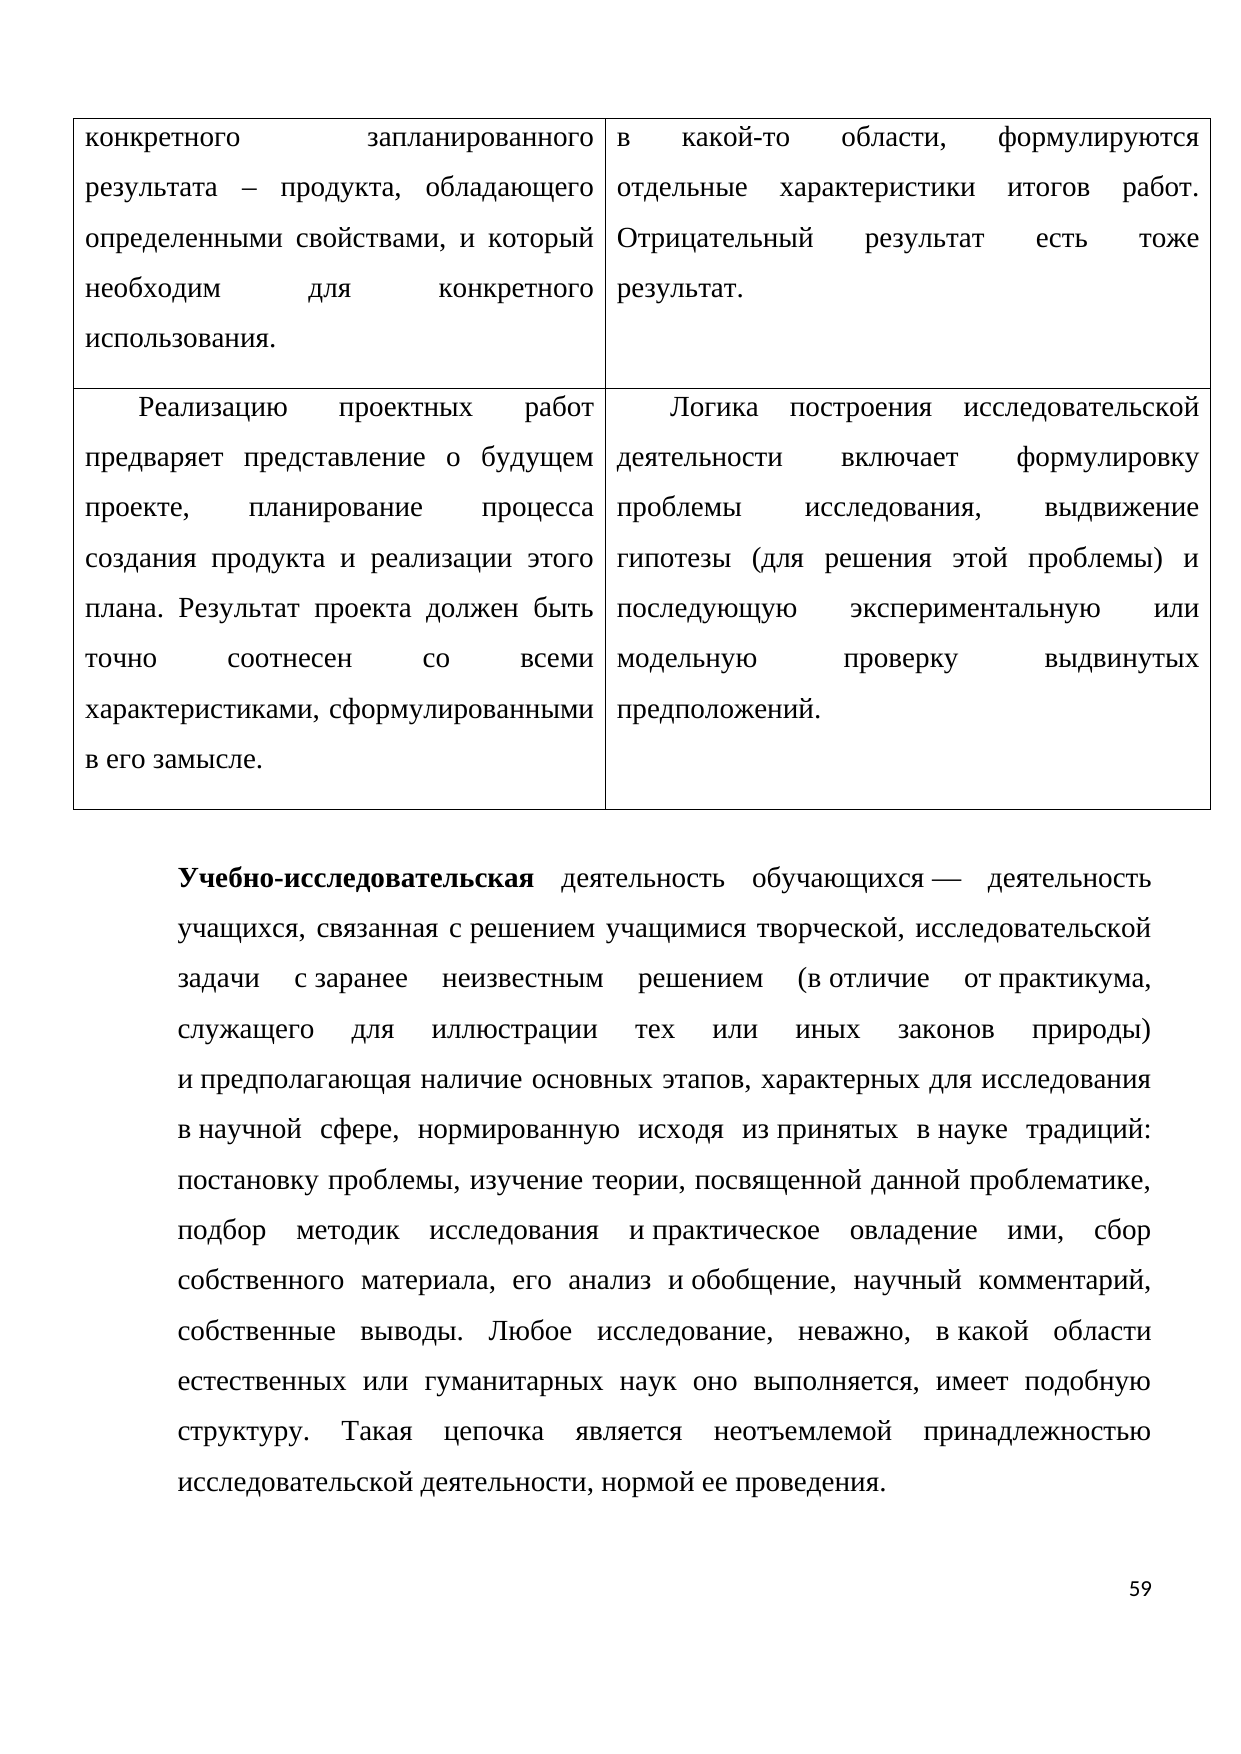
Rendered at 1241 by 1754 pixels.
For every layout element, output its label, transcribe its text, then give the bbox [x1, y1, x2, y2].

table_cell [606, 119, 1210, 388]
table_cell Логика построения исследовательской деятельности включает формулировку проблемы исследования, выдвижение гипотезы (для решения этой проблемы) и последующую экспериментальную или модельную проверку выдвинутых предположений. [606, 389, 1210, 809]
text Учебно-исследовательская деятельность обучающихся — деятельность учащихся, связанная с решением учащимися творческой, исследовательской задачи с заранее неизвестным решением (в отличие от практикума, служащего для иллюстрации тех или иных законов природы) и предполагающая наличие основных этапов, характерных для исследования в научной сфере, нормированную исходя из принятых в науке традиций: постановку проблемы, изучение теории, посвященной данной проблематике, подбор методик исследования и практическое овладение ими, сбор собственного материала, его анализ и обобщение, научный комментарий, собственные выводы. Любое исследование, неважно, в какой области естественных или гуманитарных наук оно выполняется, имеет подобную структуру. Такая цепочка является неотъемлемой принадлежностью исследовательской деятельности, нормой ее проведения. [177, 860, 1152, 1497]
table_cell Реализацию проектных работ предваряет представление о будущем проекте, планирование процесса создания продукта и реализации этого плана. Результат проекта должен быть точно соотнесен со всеми характеристиками, сформулированными в его замысле. [74, 389, 605, 809]
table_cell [74, 119, 605, 388]
